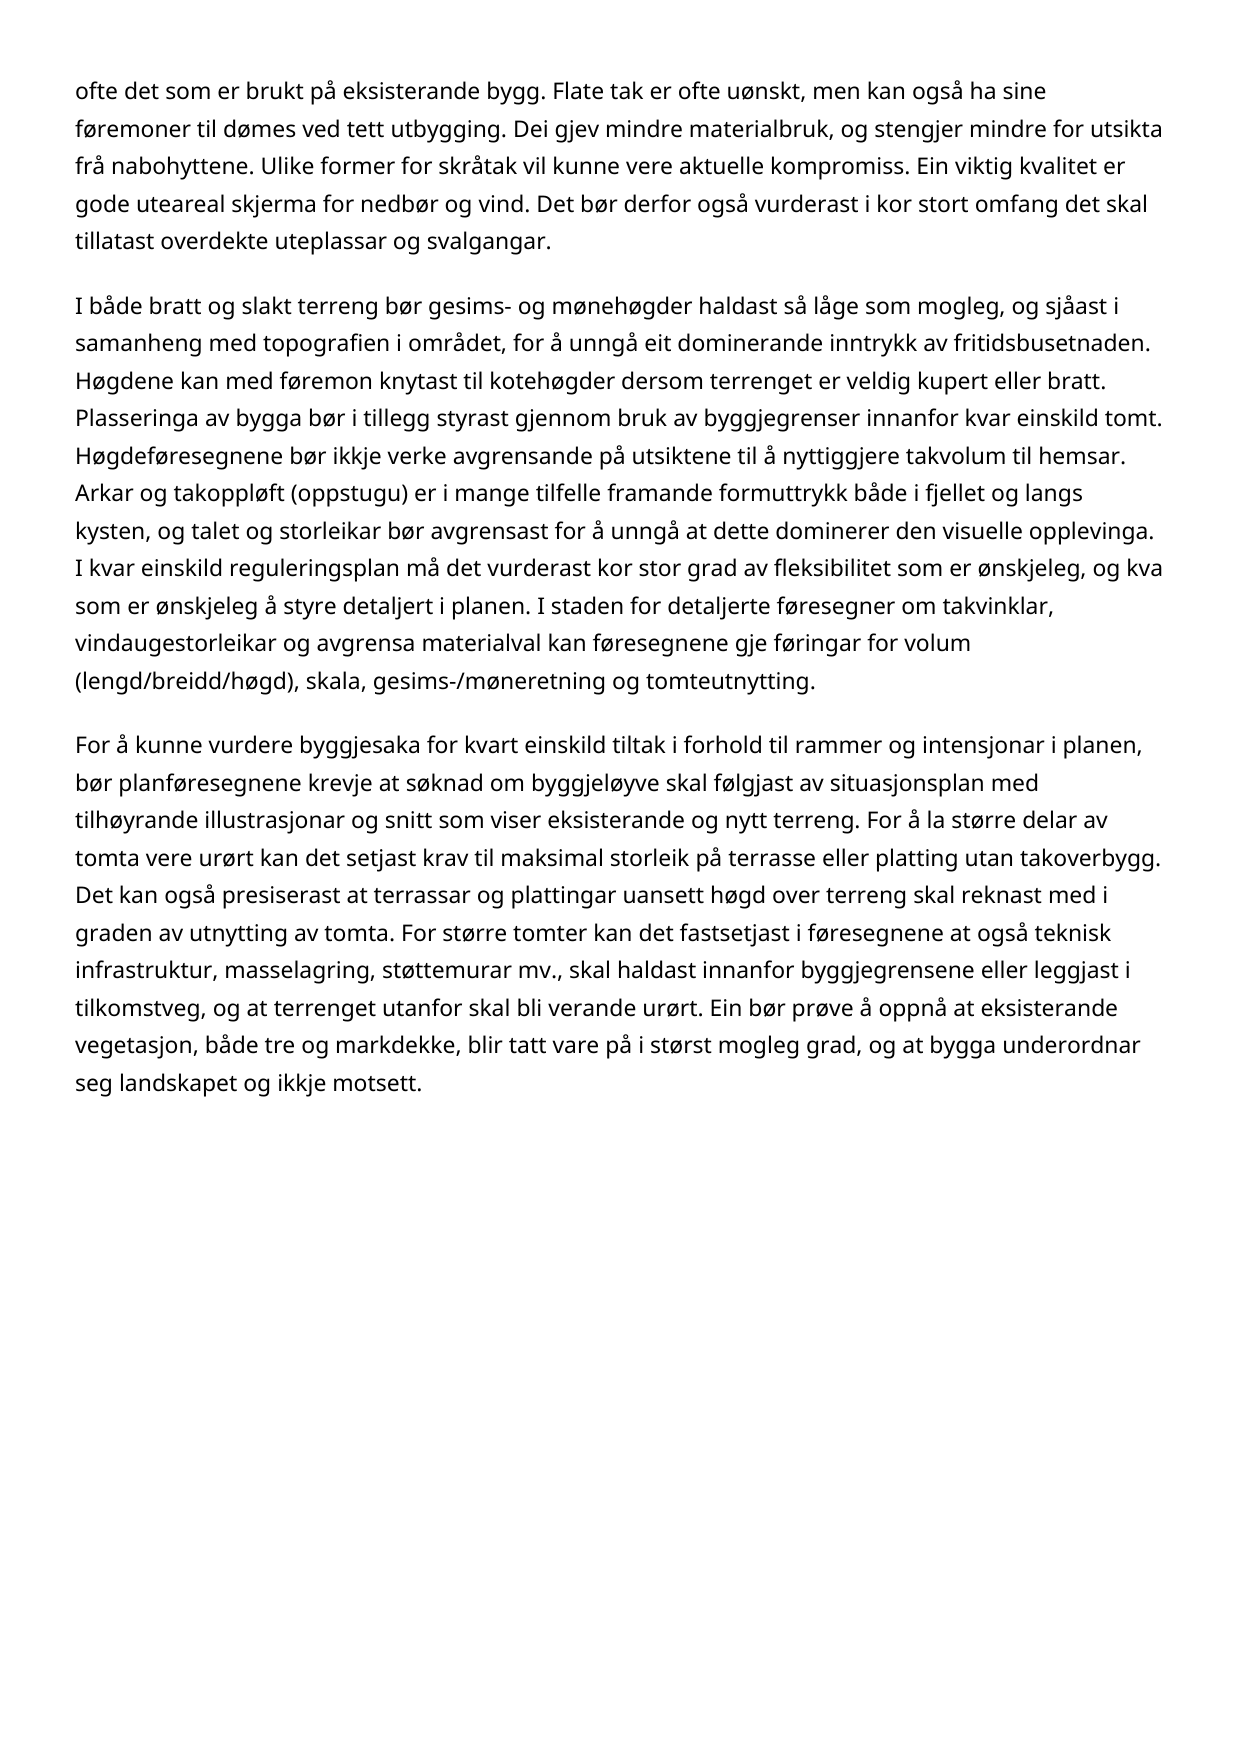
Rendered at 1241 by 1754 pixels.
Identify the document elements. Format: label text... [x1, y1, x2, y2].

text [75, 75, 1165, 256]
text I både bratt og slakt terreng bør gesims- og mønehøgder haldast så låge som mogleg, og sjåast i samanheng med topografien i området, for å unngå eit dominerande inntrykk av fritidsbusetnaden. Høgdene kan med føremon knytast til kotehøgder dersom terrenget er veldig kupert eller bratt. Plasseringa av bygga bør i tillegg styrast gjennom bruk av byggjegrenser innanfor kvar einskild tomt. Høgdeføresegnene bør ikkje verke avgrensande på utsiktene til å nyttiggjere takvolum til hemsar. Arkar og takoppløft (oppstugu) er i mange tilfelle framande formuttrykk både i fjellet og langs kysten, og talet og storleikar bør avgrensast for å unngå at dette dominerer den visuelle opplevinga. I kvar einskild reguleringsplan må det vurderast kor stor grad av fleksibilitet som er ønskjeleg, og kva som er ønskjeleg å styre detaljert i planen. I staden for detaljerte føresegner om takvinklar, vindaugestorleikar og avgrensa materialval kan føresegnene gje føringar for volum (lengd/breidd/høgd), skala, gesims-/møneretning og tomteutnytting. [75, 289, 1165, 696]
text For å kunne vurdere byggjesaka for kvart einskild tiltak i forhold til rammer og intensjonar i planen, bør planføresegnene krevje at søknad om byggjeløyve skal følgjast av situasjonsplan med tilhøyrande illustrasjonar og snitt som viser eksisterande og nytt terreng. For å la større delar av tomta vere urørt kan det setjast krav til maksimal storleik på terrasse eller platting utan takoverbygg. Det kan også presiserast at terrassar og plattingar uansett høgd over terreng skal reknast med i graden av utnytting av tomta. For større tomter kan det fastsetjast i føresegnene at også teknisk infrastruktur, masselagring, støttemurar mv., skal haldast innanfor byggjegrensene eller leggjast i tilkomstveg, og at terrenget utanfor skal bli verande urørt. Ein bør prøve å oppnå at eksisterande vegetasjon, både tre og markdekke, blir tatt vare på i størst mogleg grad, og at bygga underordnar seg landskapet og ikkje motsett. [75, 729, 1165, 1098]
